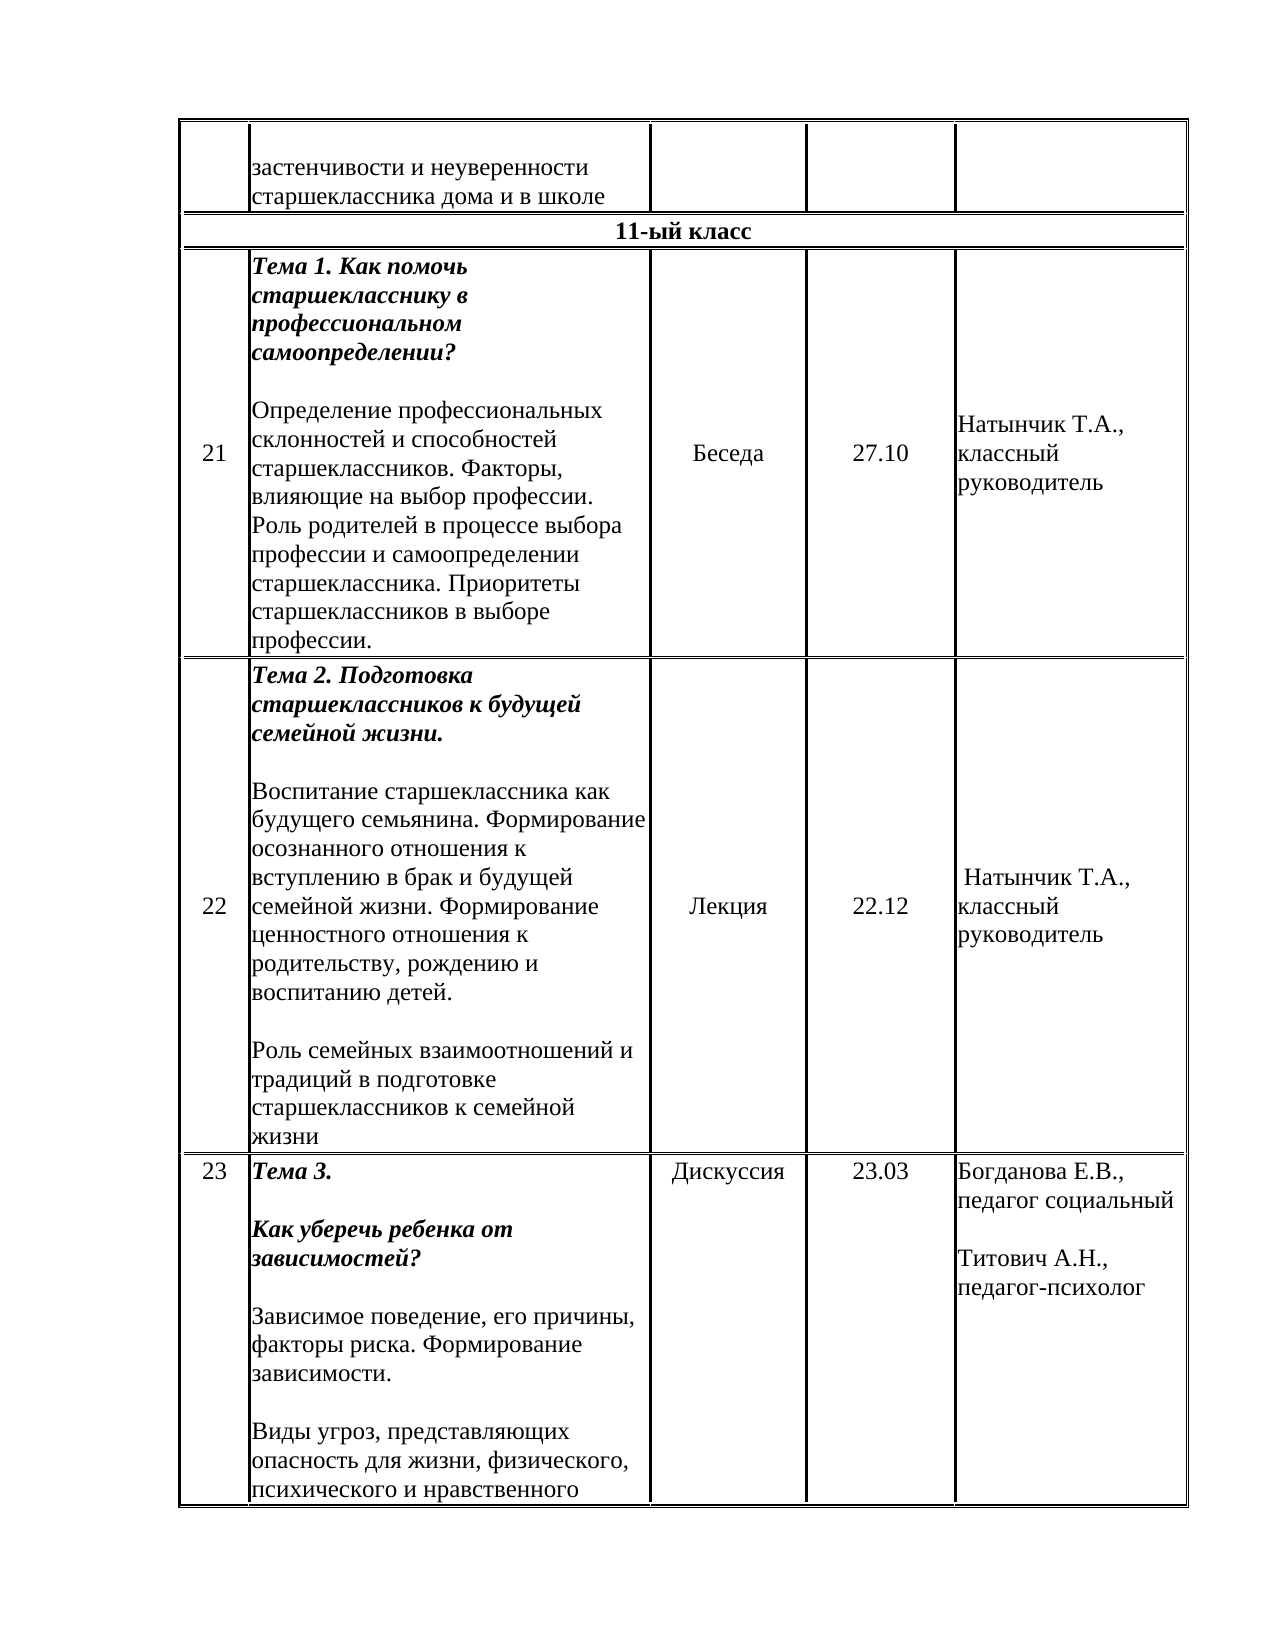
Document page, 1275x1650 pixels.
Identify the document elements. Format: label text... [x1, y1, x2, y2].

table_cell 11-ый класс [181, 211, 1186, 246]
table_cell Лекция [652, 659, 805, 1151]
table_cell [249, 1155, 650, 1504]
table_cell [249, 122, 650, 211]
table_cell Натынчик Т.А., классный руководитель [957, 246, 1186, 656]
table_cell 21 [181, 246, 248, 656]
table_cell Тема 1. Как помочь старшекласснику в профессиональном самоопределении? Определение профессиональных склонностей и способностей старшеклассников. Факторы, влияющие на выбор профессии. Роль родителей в процессе выбора профессии и самоопределении старшеклассника. Приоритеты старшеклассников в выборе профессии. [251, 250, 649, 656]
table_cell 23.03 [806, 1155, 955, 1504]
table_cell Натынчик Т.А., классный руководитель [955, 656, 1187, 1151]
table_cell Тема 2. Подготовка старшеклассников к будущей семейной жизни. Воспитание старшеклассника как будущего семьянина. Формирование осознанного отношения к вступлению в брак и будущей семейной жизни. Формирование ценностного отношения к родительству, рождению и воспитанию детей. Роль семейных взаимоотношений и традиций в подготовке старшеклассников к семейной жизни [251, 659, 649, 1151]
table_cell 22 [180, 656, 249, 1151]
table_cell 27.10 [808, 250, 954, 656]
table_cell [955, 122, 1186, 211]
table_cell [955, 1151, 1186, 1504]
table_cell 24.05 [806, 120, 955, 211]
table_cell 23 [181, 1151, 249, 1504]
table_cell Дискуссия [650, 1155, 806, 1504]
table_cell Беседа [652, 250, 805, 656]
table_cell 22.12 [808, 659, 954, 1151]
table_cell Дискуссия [650, 122, 806, 211]
table_cell 14 [181, 120, 249, 211]
